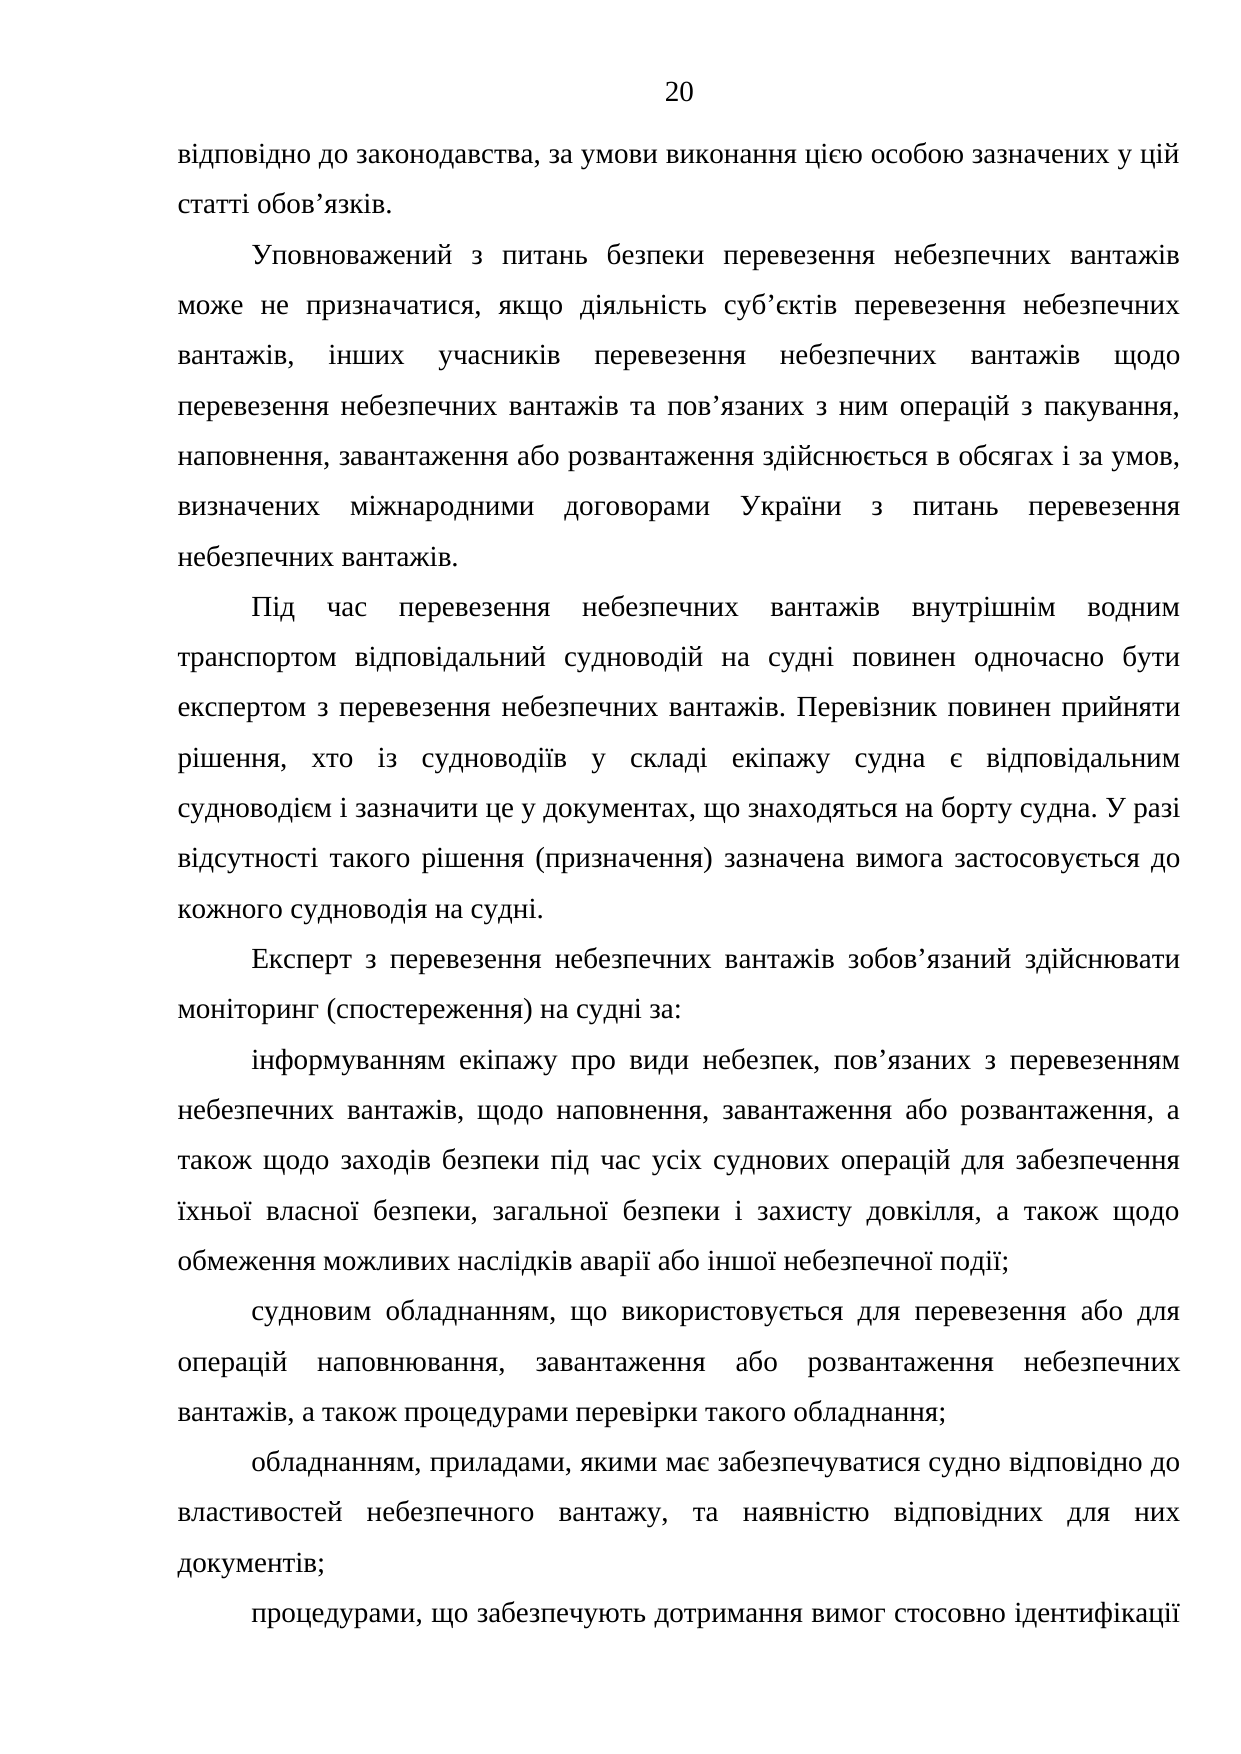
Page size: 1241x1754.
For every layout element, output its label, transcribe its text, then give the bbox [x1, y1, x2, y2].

text Експерт з перевезення небезпечних вантажів зобов’язаний здійснювати моніторинг (спостереження) на судні за: [177, 941, 1181, 1025]
text інформуванням екіпажу про види небезпек, пов’язаних з перевезенням небезпечних вантажів, щодо наповнення, завантаження або розвантаження, а також щодо заходів безпеки під час усіх суднових операцій для забезпечення їхньої власної безпеки, загальної безпеки і захисту довкілля, а також щодо обмеження можливих наслідків аварії або іншої небезпечної події; [177, 1042, 1181, 1277]
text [177, 1595, 1181, 1629]
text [177, 136, 1181, 220]
text Уповноважений з питань безпеки перевезення небезпечних вантажів може не призначатися, якщо діяльність суб’єктів перевезення небезпечних вантажів, інших учасників перевезення небезпечних вантажів щодо перевезення небезпечних вантажів та пов’язаних з ним операцій з пакування, наповнення, завантаження або розвантаження здійснюється в обсягах і за умов, визначених міжнародними договорами України з питань перевезення небезпечних вантажів. [177, 237, 1181, 572]
text Під час перевезення небезпечних вантажів внутрішнім водним транспортом відповідальний судноводій на судні повинен одночасно бути експертом з перевезення небезпечних вантажів. Перевізник повинен прийняти рішення, хто із судноводіїв у складі екіпажу судна є відповідальним судноводієм і зазначити це у документах, що знаходяться на борту судна. У разі відсутності такого рішення (призначення) зазначена вимога застосовується до кожного судноводія на судні. [177, 589, 1181, 924]
text обладнанням, приладами, якими має забезпечуватися судно відповідно до властивостей небезпечного вантажу, та наявністю відповідних для них документів; [177, 1444, 1181, 1578]
text судновим обладнанням, що використовується для перевезення або для операцій наповнювання, завантаження або розвантаження небезпечних вантажів, а також процедурами перевірки такого обладнання; [177, 1293, 1181, 1427]
